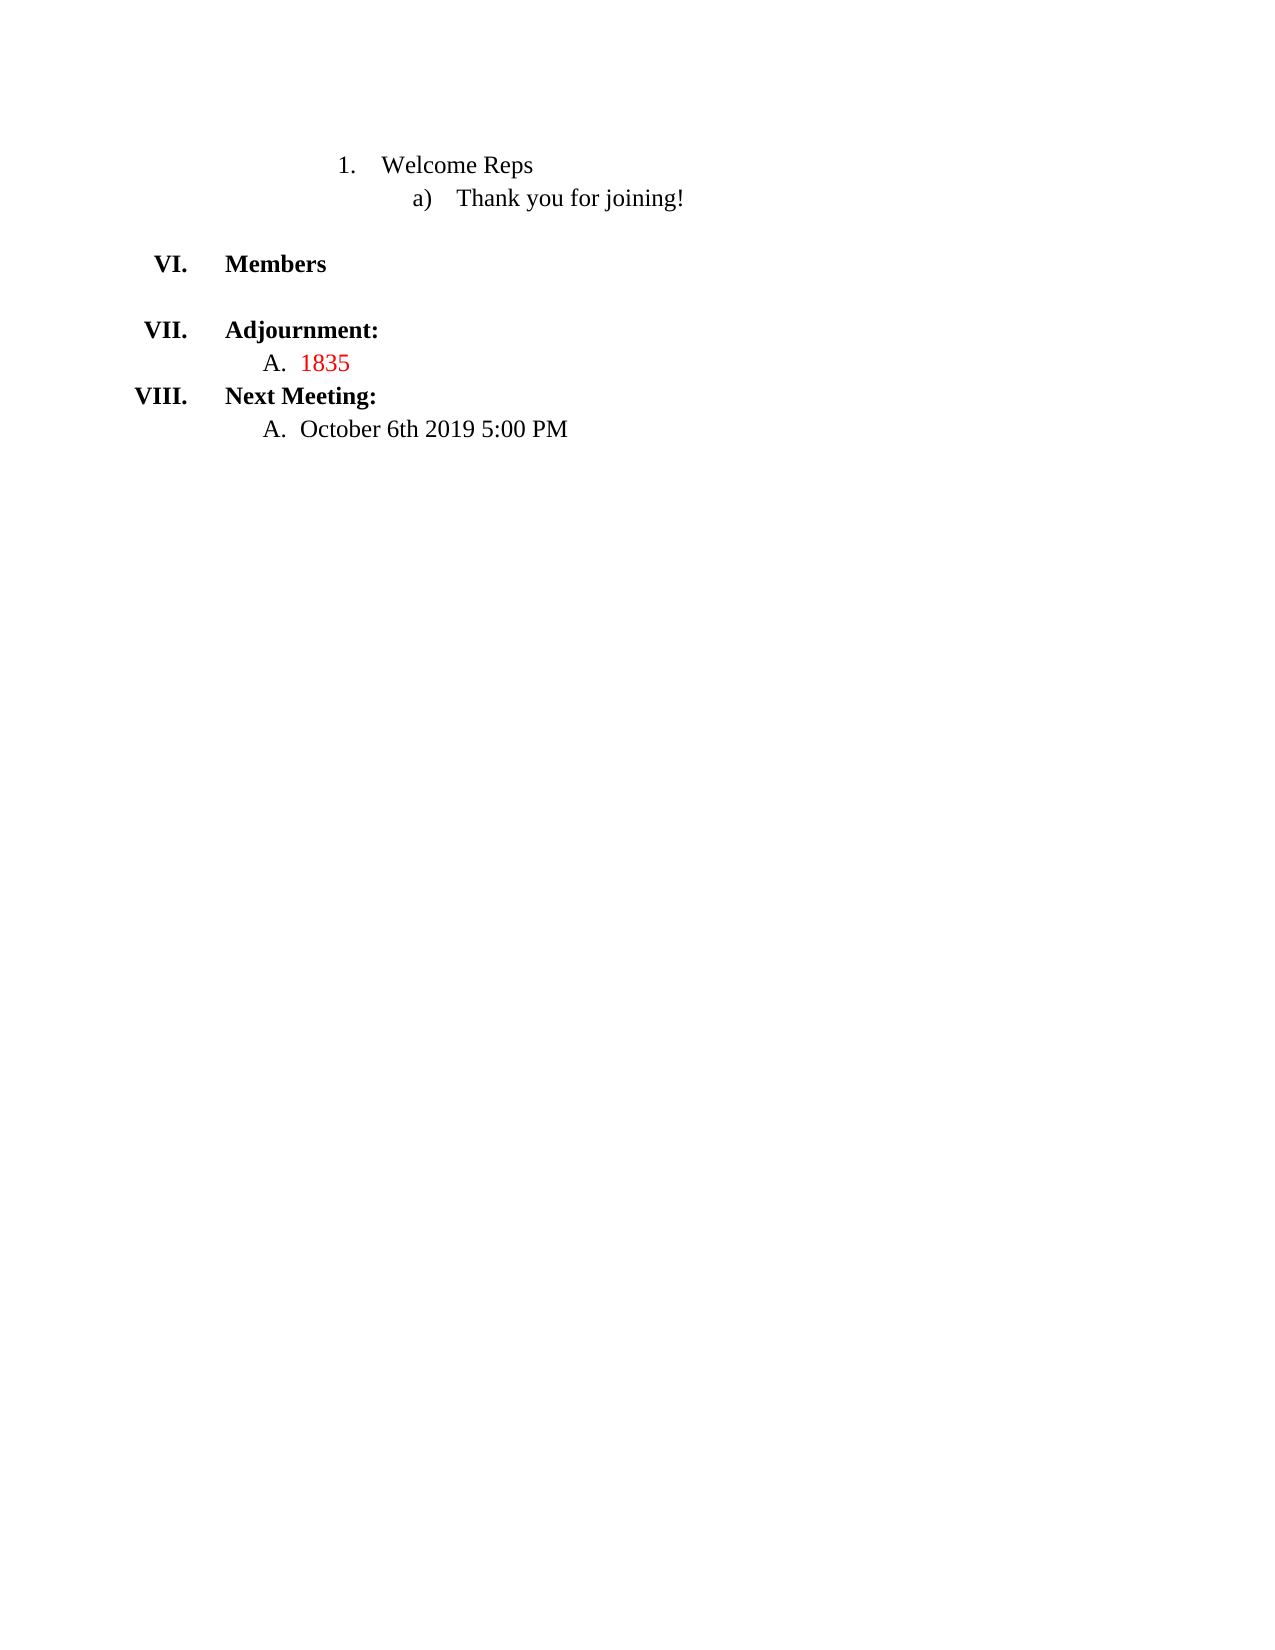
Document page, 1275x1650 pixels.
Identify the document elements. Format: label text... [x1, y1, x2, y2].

list Members [187, 249, 1125, 278]
list Adjournment: [187, 315, 1125, 344]
list Thank you for joining! [412, 183, 1125, 212]
list Next Meeting: [187, 381, 1125, 410]
list October 6th 2019 5:00 PM [262, 414, 1125, 443]
list 1835 [262, 348, 1125, 377]
list Welcome Reps [337, 150, 1125, 179]
